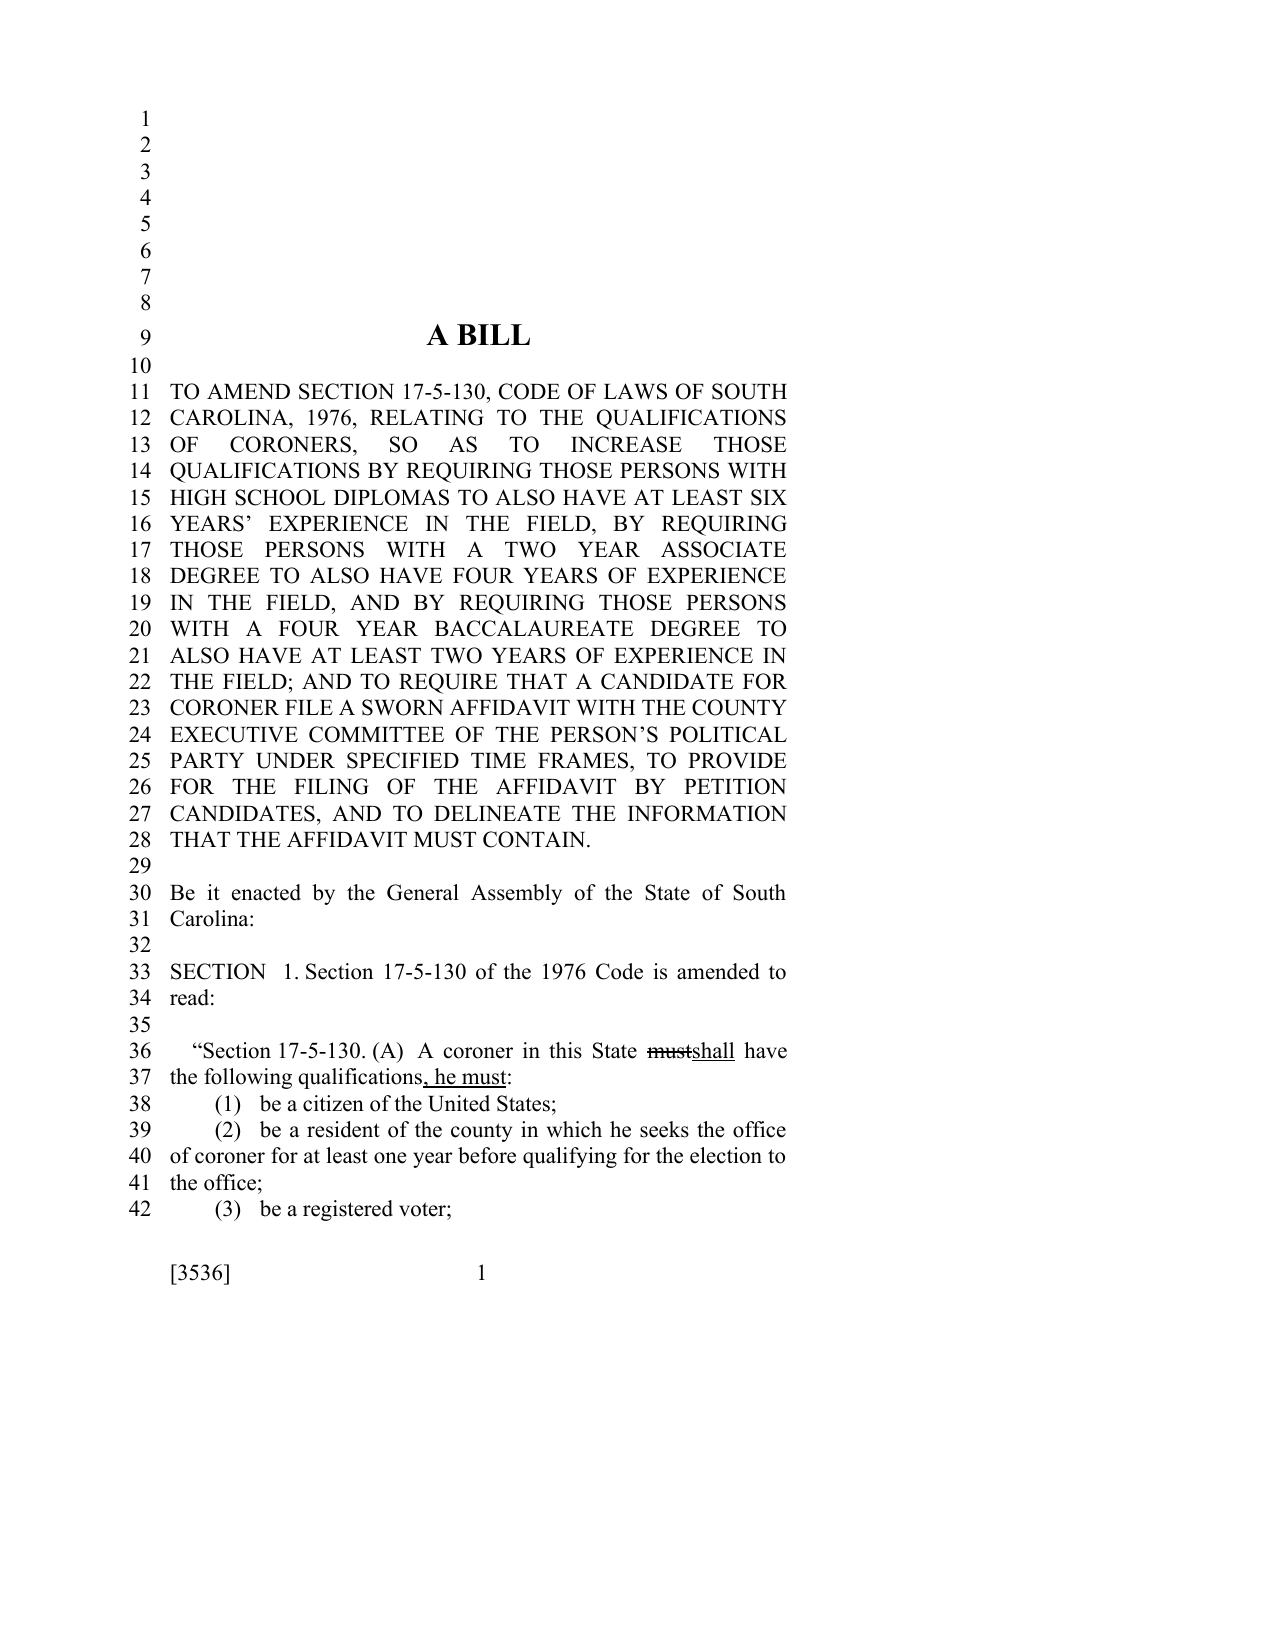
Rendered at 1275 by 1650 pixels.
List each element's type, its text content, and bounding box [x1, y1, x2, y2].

text (2) be a resident of the county in which he seeks the office of coroner for at least one year before qualifying for the election to the office; [169, 1116, 787, 1195]
text (3) be a registered voter; [169, 1195, 787, 1221]
text SECTION 1. Section 17-5-130 of the 1976 Code is amended to read: [169, 958, 787, 1011]
text (1) be a citizen of the United States; [169, 1090, 787, 1116]
text Be it enacted by the General Assembly of the State of South Carolina: [169, 879, 787, 932]
text A BILL [169, 316, 787, 352]
text TO AMEND SECTION 17-5-130, CODE OF LAWS OF SOUTH CAROLINA, 1976, RELATING TO THE QUALIFICATIONS OF CORONERS, SO AS TO INCREASE THOSE QUALIFICATIONS BY REQUIRING THOSE PERSONS WITH HIGH SCHOOL DIPLOMAS TO ALSO HAVE AT LEAST SIX YEARS’ EXPERIENCE IN THE FIELD, BY REQUIRING THOSE PERSONS WITH A TWO YEAR ASSOCIATE DEGREE TO ALSO HAVE FOUR YEARS OF EXPERIENCE IN THE FIELD, AND BY REQUIRING THOSE PERSONS WITH A FOUR YEAR BACCALAUREATE DEGREE TO ALSO HAVE AT LEAST TWO YEARS OF EXPERIENCE IN THE FIELD; AND TO REQUIRE THAT A CANDIDATE FOR CORONER FILE A SWORN AFFIDAVIT WITH THE COUNTY EXECUTIVE COMMITTEE OF THE PERSON’S POLITICAL PARTY UNDER SPECIFIED TIME FRAMES, TO PROVIDE FOR THE FILING OF THE AFFIDAVIT BY PETITION CANDIDATES, AND TO DELINEATE THE INFORMATION THAT THE AFFIDAVIT MUST CONTAIN. [169, 378, 787, 852]
text “Section 17-5-130. (A) A coroner in this State mustshall have the following qualifications, he must: [169, 1037, 787, 1090]
